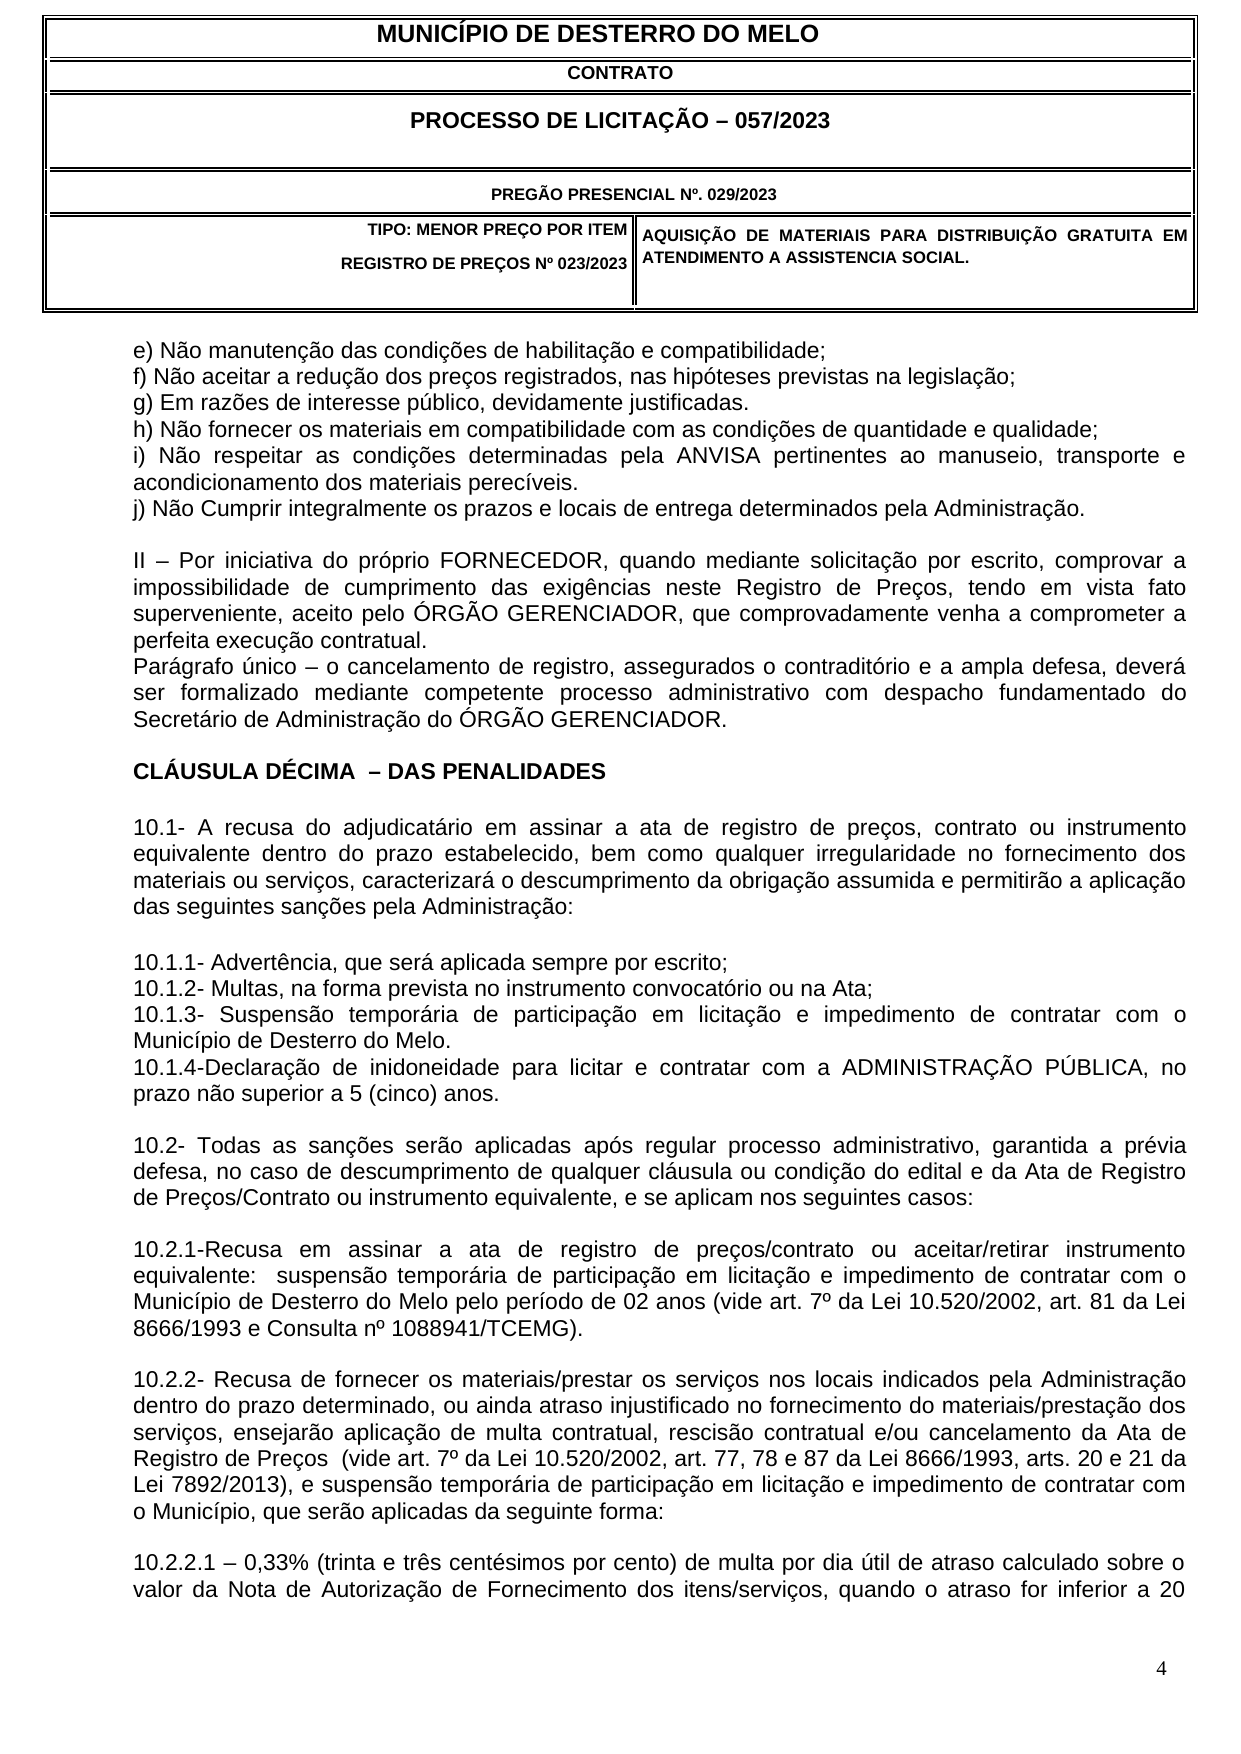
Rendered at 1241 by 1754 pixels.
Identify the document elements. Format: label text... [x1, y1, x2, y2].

text Parágrafo único – o cancelamento de registro, assegurados o contraditório e a ampla defesa, deverá ser formalizado mediante competente processo administrativo com despacho fundamentado do Secretário de Administração do ÓRGÃO GERENCIADOR. [133, 653, 1187, 732]
text f) Não aceitar a redução dos preços registrados, nas hipóteses previstas na legislação; [133, 363, 1187, 389]
text II – Por iniciativa do próprio FORNECEDOR, quando mediante solicitação por escrito, comprovar a impossibilidade de cumprimento das exigências neste Registro de Preços, tendo em vista fato superveniente, aceito pelo ÓRGÃO GERENCIADOR, que comprovadamente venha a comprometer a perfeita execução contratual. [133, 547, 1187, 653]
text e) Não manutenção das condições de habilitação e compatibilidade; [133, 337, 1187, 363]
text g) Em razões de interesse público, devidamente justificadas. [133, 389, 1187, 416]
text 10.1- A recusa do adjudicatário em assinar a ata de registro de preços, contrato ou instrumento equivalente dentro do prazo estabelecido, bem como qualquer irregularidade no fornecimento dos materiais ou serviços, caracterizará o descumprimento da obrigação assumida e permitirão a aplicação das seguintes sanções pela Administração: [133, 814, 1187, 919]
text 10.1.2- Multas, na forma prevista no instrumento convocatório ou na Ata; [133, 975, 1187, 1001]
text h) Não fornecer os materiais em compatibilidade com as condições de quantidade e qualidade; [133, 416, 1187, 442]
text 10.2.2- Recusa de fornecer os materiais/prestar os serviços nos locais indicados pela Administração dentro do prazo determinado, ou ainda atraso injustificado no fornecimento do materiais/prestação dos serviços, ensejarão aplicação de multa contratual, rescisão contratual e/ou cancelamento da Ata de Registro de Preços (vide art. 7º da Lei 10.520/2002, art. 77, 78 e 87 da Lei 8666/1993, arts. 20 e 21 da Lei 7892/2013), e suspensão temporária de participação em licitação e impedimento de contratar com o Município, que serão aplicadas da seguinte forma: [133, 1366, 1187, 1524]
text 10.1.3- Suspensão temporária de participação em licitação e impedimento de contratar com o Município de Desterro do Melo. [133, 1001, 1187, 1054]
text i) Não respeitar as condições determinadas pela ANVISA pertinentes ao manuseio, transporte e acondicionamento dos materiais perecíveis. [133, 442, 1187, 495]
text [133, 1549, 1187, 1602]
text j) Não Cumprir integralmente os prazos e locais de entrega determinados pela Administração. [133, 495, 1187, 521]
text 10.2- Todas as sanções serão aplicadas após regular processo administrativo, garantida a prévia defesa, no caso de descumprimento de qualquer cláusula ou condição do edital e da Ata de Registro de Preços/Contrato ou instrumento equivalente, e se aplicam nos seguintes casos: [133, 1132, 1187, 1211]
text 10.1.4-Declaração de inidoneidade para licitar e contratar com a ADMINISTRAÇÃO PÚBLICA, no prazo não superior a 5 (cinco) anos. [133, 1054, 1187, 1107]
text 10.1.1- Advertência, que será aplicada sempre por escrito; [133, 948, 1187, 975]
text 10.2.1-Recusa em assinar a ata de registro de preços/contrato ou aceitar/retirar instrumento equivalente: suspensão temporária de participação em licitação e impedimento de contratar com o Município de Desterro do Melo pelo período de 02 anos (vide art. 7º da Lei 10.520/2002, art. 81 da Lei 8666/1993 e Consulta nº 1088941/TCEMG). [133, 1236, 1187, 1341]
text CLÁUSULA DÉCIMA – DAS PENALIDADES [133, 758, 1187, 785]
